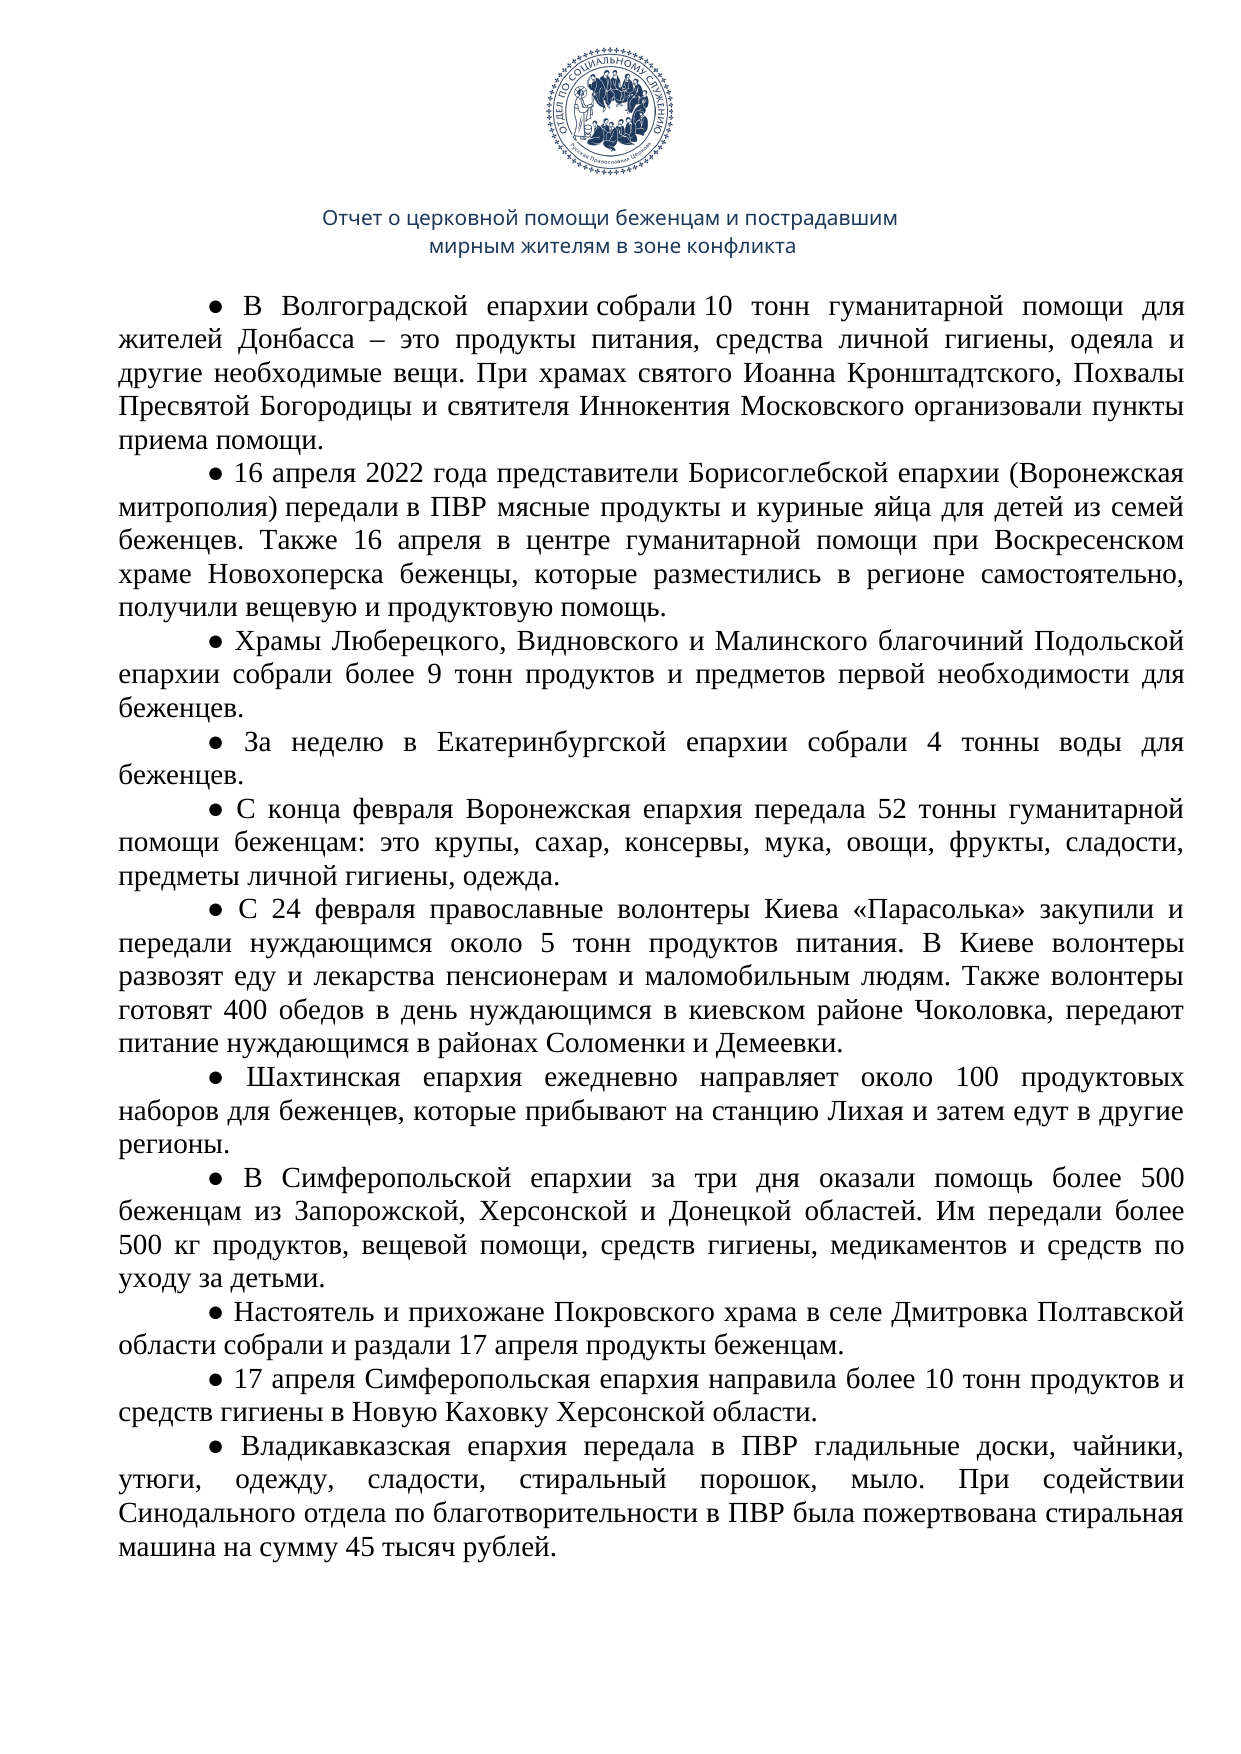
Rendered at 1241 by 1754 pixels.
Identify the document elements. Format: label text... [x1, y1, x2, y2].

text ● Храмы Люберецкого, Видновского и Малинского благочиний Подольской епархии собрали более 9 тонн продуктов и предметов первой необходимости для беженцев. [118, 623, 1185, 724]
text ● В Симферопольской епархии за три дня оказали помощь более 500 беженцам из Запорожской, Херсонской и Донецкой областей. Им передали более 500 кг продуктов, вещевой помощи, средств гигиены, медикаментов и средств по уходу за детьми. [118, 1160, 1185, 1294]
text ● С конца февраля Воронежская епархия передала 52 тонны гуманитарной помощи беженцам: это крупы, сахар, консервы, мука, овощи, фрукты, сладости, предметы личной гигиены, одежда. [118, 791, 1185, 891]
text ● За неделю в Екатеринбургской епархии собрали 4 тонны воды для беженцев. [118, 724, 1185, 791]
text ● Настоятель и прихожане Покровского храма в селе Дмитровка Полтавской области собрали и раздали 17 апреля продукты беженцам. [118, 1294, 1185, 1361]
text ● Владикавказская епархия передала в ПВР гладильные доски, чайники, утюги, одежду, сладости, стиральный порошок, мыло. При содействии Синодального отдела по благотворительности в ПВР была пожертвована стиральная машина на сумму 45 тысяч рублей. [118, 1428, 1185, 1562]
picture [546, 47, 674, 175]
text ● 16 апреля 2022 года представители Борисоглебской епархии (Воронежская митрополия) передали в ПВР мясные продукты и куриные яйца для детей из семей беженцев. Также 16 апреля в центре гуманитарной помощи при Воскресенском храме Новохоперска беженцы, которые разместились в регионе самостоятельно, получили вещевую и продуктовую помощь. [118, 455, 1185, 623]
text ● С 24 февраля православные волонтеры Киева «Парасолька» закупили и передали нуждающимся около 5 тонн продуктов питания. В Киеве волонтеры развозят еду и лекарства пенсионерам и маломобильным людям. Также волонтеры готовят 400 обедов в день нуждающимся в киевском районе Чоколовка, передают питание нуждающимся в районах Соломенки и Демеевки. [118, 891, 1185, 1059]
text ● 17 апреля Симферопольская епархия направила более 10 тонн продуктов и средств гигиены в Новую Каховку Херсонской области. [118, 1361, 1185, 1428]
text ● В Волгоградской епархии собрали 10 тонн гуманитарной помощи для жителей Донбасса – это продукты питания, средства личной гигиены, одеяла и другие необходимые вещи. При храмах святого Иоанна Кронштадтского, Похвалы Пресвятой Богородицы и святителя Иннокентия Московского организовали пункты приема помощи. [118, 288, 1185, 455]
text ● Шахтинская епархия ежедневно направляет около 100 продуктовых наборов для беженцев, которые прибывают на станцию Лихая и затем едут в другие регионы. [118, 1059, 1185, 1160]
